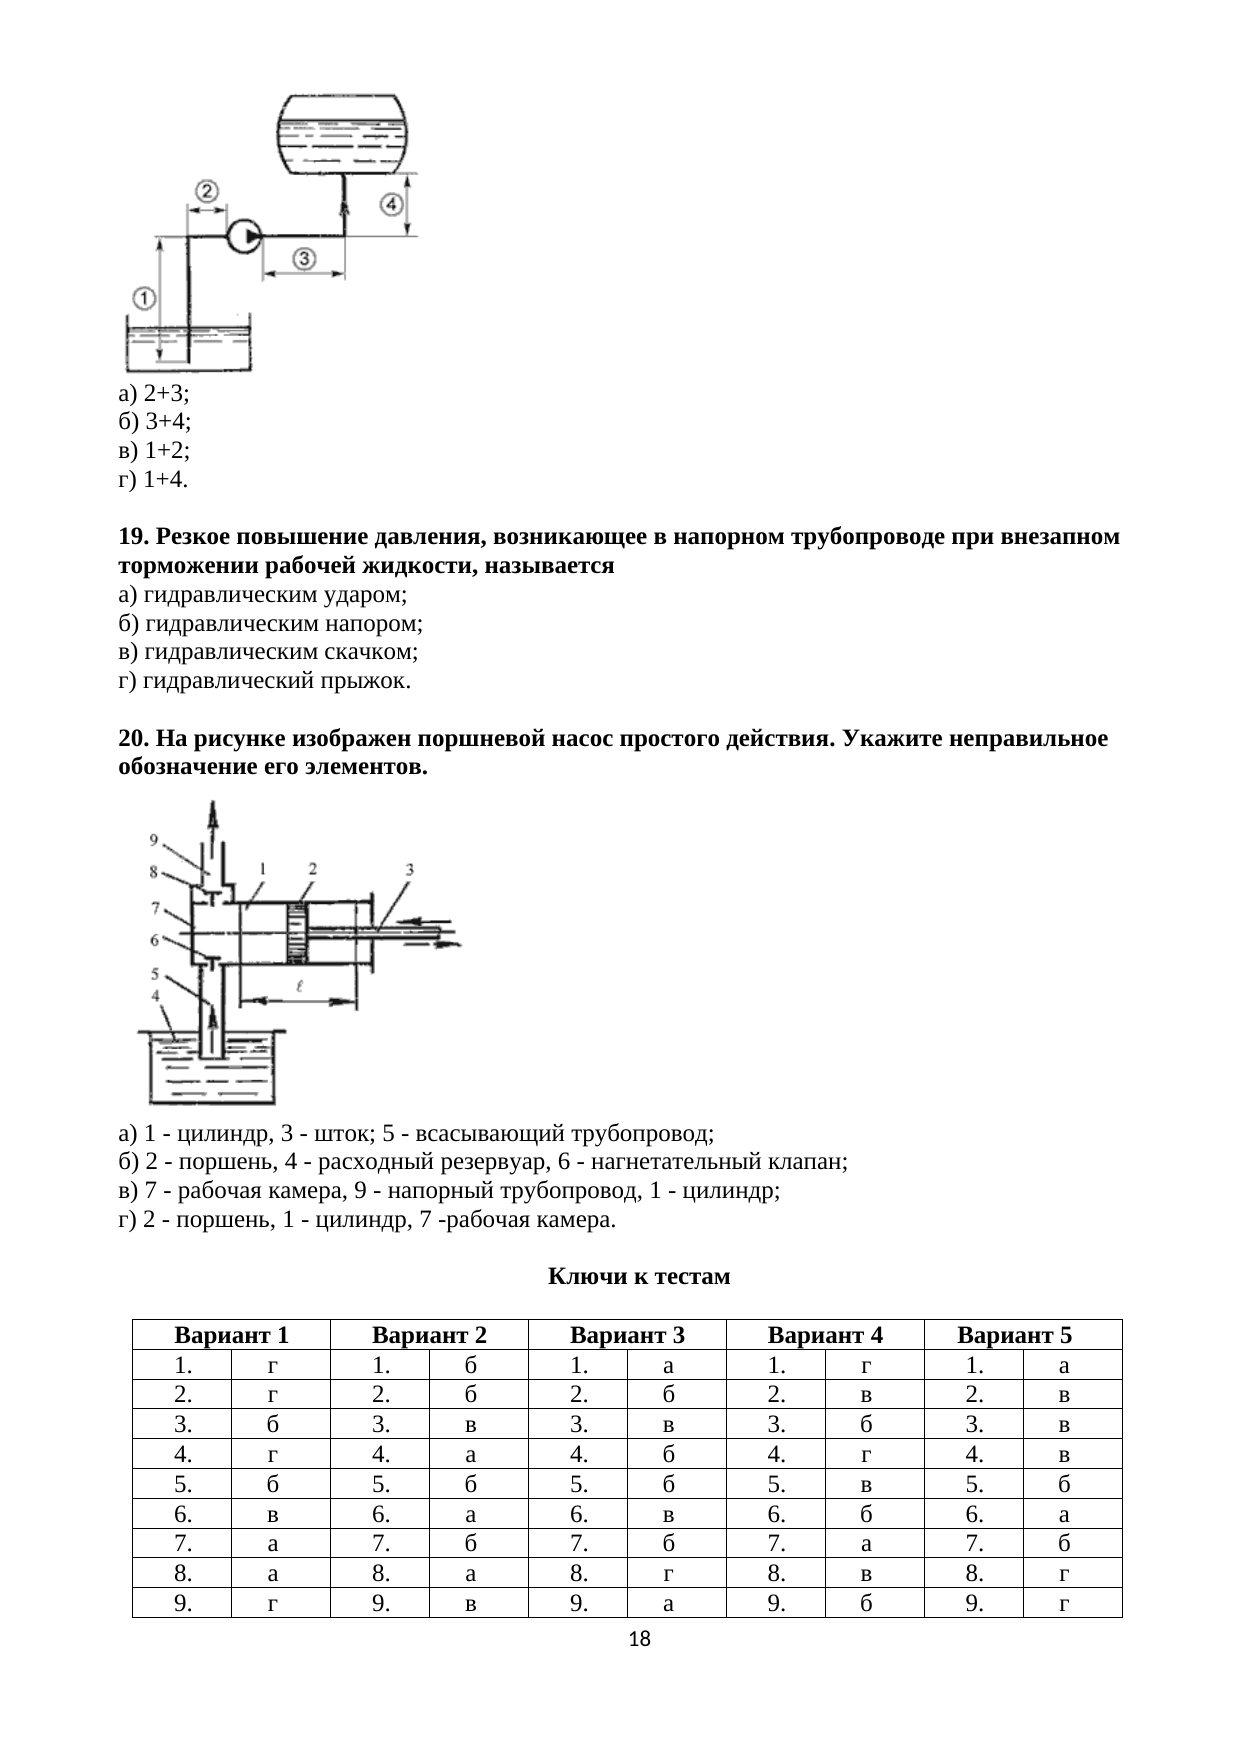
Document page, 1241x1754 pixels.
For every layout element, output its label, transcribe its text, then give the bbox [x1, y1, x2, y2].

table_cell 7. [727, 1529, 825, 1557]
table_cell 6. [331, 1499, 429, 1527]
table_cell 8. [925, 1558, 1023, 1587]
table_cell 3. [529, 1409, 627, 1438]
table_cell г [232, 1350, 330, 1378]
table_cell в [628, 1499, 726, 1527]
text 19. Резкое повышение давления, возникающее в напорном трубопроводе при внезапном торможении рабочей жидкости, называется [118, 521, 1161, 579]
table_cell а [628, 1350, 726, 1378]
table_cell 1. [727, 1350, 825, 1378]
table_cell 8. [331, 1558, 429, 1587]
table_cell 4. [925, 1439, 1023, 1468]
table_cell 1. [925, 1350, 1023, 1378]
table_cell 2. [331, 1380, 429, 1408]
table_cell в [430, 1409, 528, 1438]
table_header Вариант 4 [727, 1320, 924, 1349]
table_cell б [232, 1409, 330, 1438]
table_cell 4. [331, 1439, 429, 1468]
table_header Вариант 3 [529, 1320, 726, 1349]
table_cell б [628, 1380, 726, 1408]
table_cell 9. [925, 1588, 1023, 1617]
table_cell 3. [925, 1409, 1023, 1438]
picture [118, 780, 475, 1118]
text а) гидравлическим ударом; б) гидравлическим напором; в) гидравлическим скачком; г) гидравлический прыжок. [118, 579, 1161, 694]
table_cell 9. [727, 1588, 825, 1617]
text а) 2+3; б) 3+4; в) 1+2; г) 1+4. [118, 378, 1161, 493]
table_cell 2. [727, 1380, 825, 1408]
table_cell 3. [133, 1409, 231, 1438]
table_cell а [232, 1558, 330, 1587]
picture [118, 88, 439, 378]
table_cell б [430, 1380, 528, 1408]
table_cell 4. [133, 1439, 231, 1468]
table_cell 2. [925, 1380, 1023, 1408]
table_cell г [232, 1380, 330, 1408]
text Ключи к тестам [118, 1261, 1161, 1290]
table_cell 6. [925, 1499, 1023, 1527]
table_cell 5. [331, 1469, 429, 1498]
table_cell 8. [133, 1558, 231, 1587]
table_cell в [826, 1469, 924, 1498]
table_cell г [232, 1439, 330, 1468]
text 20. На рисунке изображен поршневой насос простого действия. Укажите неправильное обозначение его элементов. [118, 723, 1161, 780]
table_cell 1. [133, 1350, 231, 1378]
table_cell б [430, 1350, 528, 1378]
table_cell 2. [529, 1380, 627, 1408]
table_cell 7. [925, 1529, 1023, 1557]
table_cell б [826, 1588, 924, 1617]
table_cell 4. [727, 1439, 825, 1468]
table_cell 9. [529, 1588, 627, 1617]
table_cell 7. [529, 1529, 627, 1557]
table_cell 6. [529, 1499, 627, 1527]
table_cell 3. [727, 1409, 825, 1438]
table_cell в [1024, 1380, 1122, 1408]
table_cell 2. [133, 1380, 231, 1408]
table_cell в [628, 1409, 726, 1438]
table_cell 8. [529, 1558, 627, 1587]
table_cell 9. [133, 1588, 231, 1617]
table_cell в [1024, 1439, 1122, 1468]
table_cell а [430, 1558, 528, 1587]
table_cell 7. [331, 1529, 429, 1557]
table_cell 8. [727, 1558, 825, 1587]
table_cell б [628, 1469, 726, 1498]
table_cell г [232, 1588, 330, 1617]
table_cell а [430, 1499, 528, 1527]
table_cell 6. [133, 1499, 231, 1527]
table_cell 5. [727, 1469, 825, 1498]
table_cell а [430, 1439, 528, 1468]
table_cell 5. [529, 1469, 627, 1498]
table_cell а [232, 1529, 330, 1557]
table_cell г [1024, 1588, 1122, 1617]
table_cell 1. [331, 1350, 429, 1378]
table_cell а [1024, 1350, 1122, 1378]
table_header Вариант 1 [133, 1320, 330, 1349]
table_cell в [232, 1499, 330, 1527]
table_cell 7. [133, 1529, 231, 1557]
table_cell 9. [331, 1588, 429, 1617]
table_cell б [232, 1469, 330, 1498]
table_cell б [628, 1529, 726, 1557]
table_cell а [628, 1588, 726, 1617]
table_cell б [628, 1439, 726, 1468]
table_cell б [826, 1409, 924, 1438]
table_cell в [430, 1588, 528, 1617]
table_cell 3. [331, 1409, 429, 1438]
table_cell г [826, 1350, 924, 1378]
table_cell г [628, 1558, 726, 1587]
table_cell 5. [925, 1469, 1023, 1498]
table_cell б [430, 1469, 528, 1498]
table_cell в [1024, 1409, 1122, 1438]
table_cell а [1024, 1499, 1122, 1527]
table_header Вариант 5 [925, 1320, 1122, 1349]
table_cell в [826, 1380, 924, 1408]
table_cell а [826, 1529, 924, 1557]
table_cell 6. [727, 1499, 825, 1527]
table_cell б [1024, 1529, 1122, 1557]
table_cell г [826, 1439, 924, 1468]
table_cell 5. [133, 1469, 231, 1498]
table_cell в [826, 1558, 924, 1587]
table_cell 4. [529, 1439, 627, 1468]
table_cell г [1024, 1558, 1122, 1587]
table_header Вариант 2 [331, 1320, 528, 1349]
table_cell б [1024, 1469, 1122, 1498]
table_cell б [430, 1529, 528, 1557]
table_cell б [826, 1499, 924, 1527]
table_cell 1. [529, 1350, 627, 1378]
